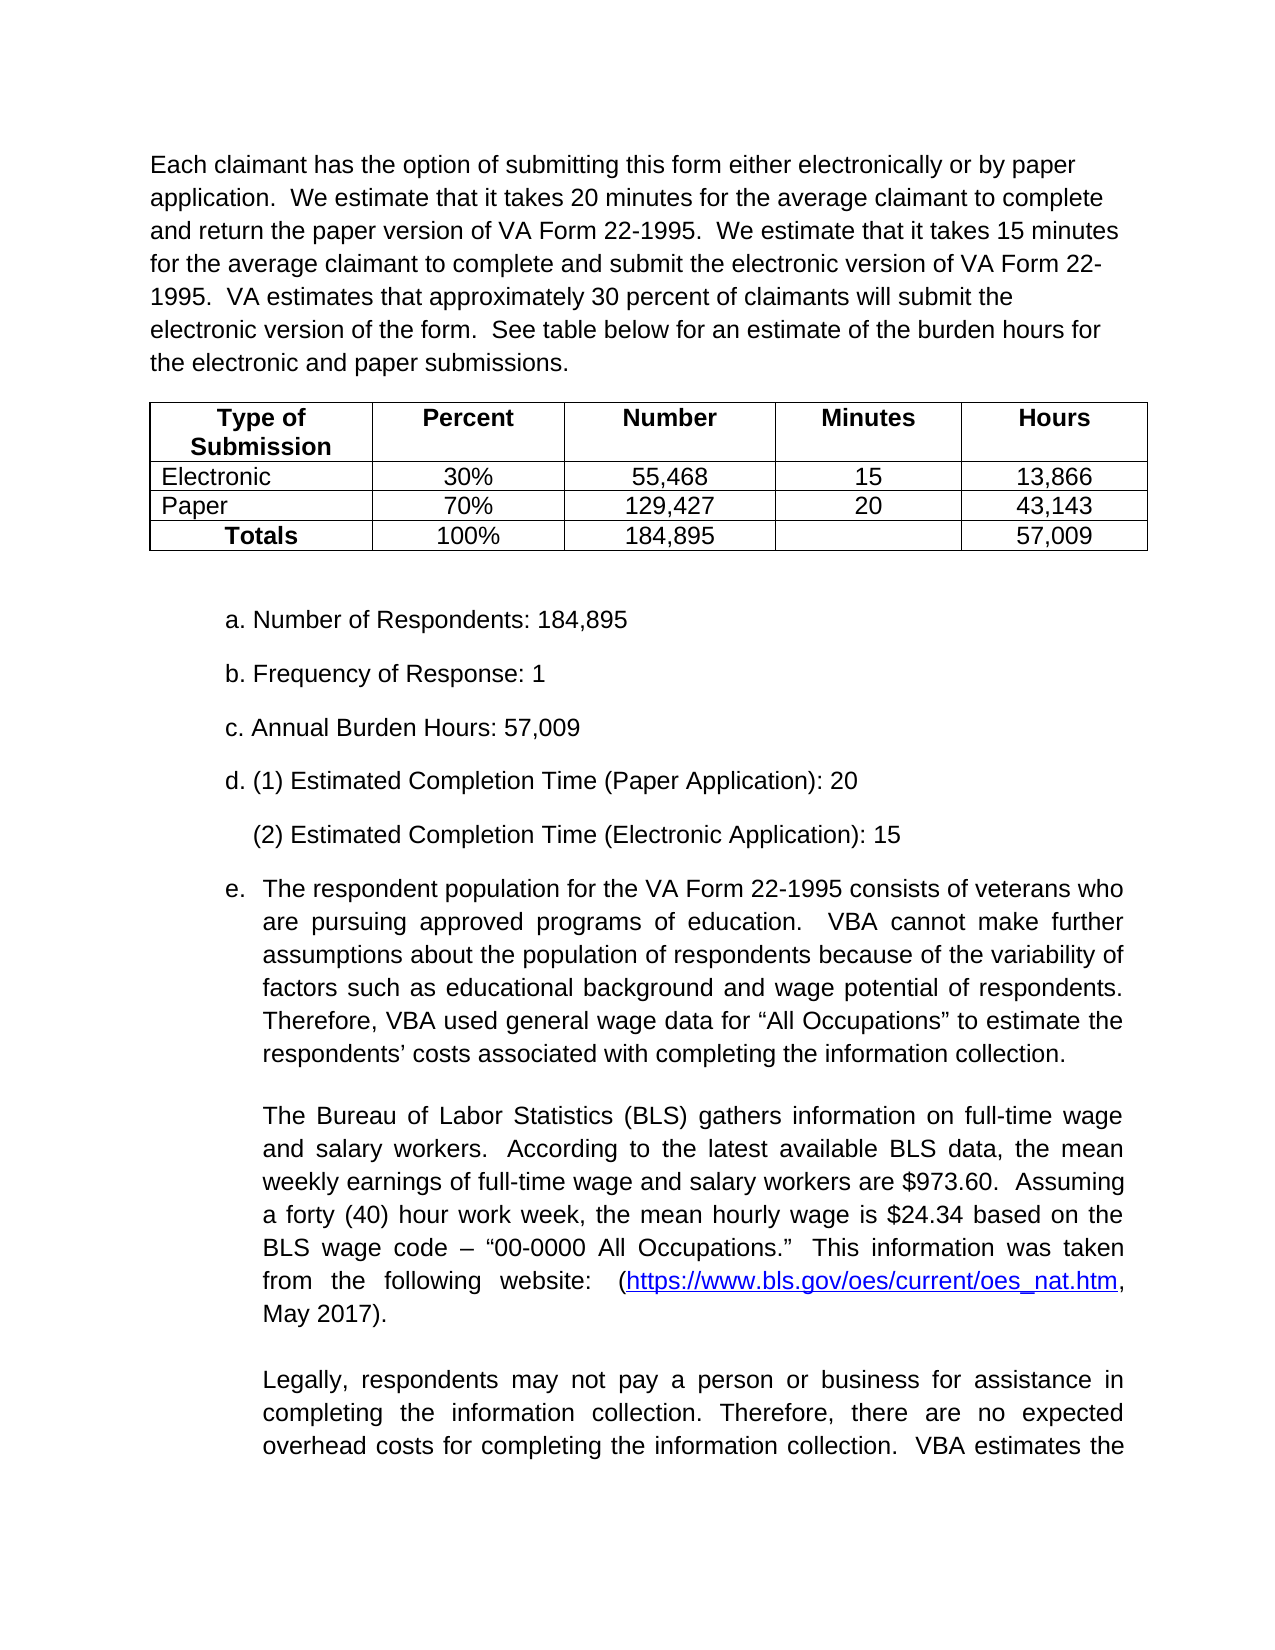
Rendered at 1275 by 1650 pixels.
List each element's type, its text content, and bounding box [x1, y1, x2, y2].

table_cell Electronic [151, 462, 372, 490]
list The respondent population for the VA Form 22-1995 consists of veterans who are pursuing approved programs of education. VBA cannot make further assumptions about the population of respondents because of the variability of factors such as educational background and wage potential of respondents. Therefore, VBA used general wage data for “All Occupations” to estimate the respondents’ costs associated with completing the information collection. [225, 874, 1125, 1068]
table_cell Paper [151, 491, 372, 520]
table_header Type of Submission [151, 403, 372, 461]
text Each claimant has the option of submitting this form either electronically or by paper application. We estimate that it takes 20 minutes for the average claimant to complete and return the paper version of VA Form 22-1995. We estimate that it takes 15 minutes for the average claimant to complete and submit the electronic version of VA Form 22-1995. VA estimates that approximately 30 percent of claimants will submit the electronic version of the form. See table below for an estimate of the burden hours for the electronic and paper submissions. [150, 150, 1125, 377]
table_header Minutes [776, 403, 961, 461]
list The Bureau of Labor Statistics (BLS) gathers information on full-time wage and salary workers. According to the latest available BLS data, the mean weekly earnings of full-time wage and salary workers are $973.60. Assuming a forty (40) hour work week, the mean hourly wage is $24.34 based on the BLS wage code – “00-0000 All Occupations.” This information was taken from the following website: (https://www.bls.gov/oes/current/oes_nat.htm, May 2017). [262, 1101, 1125, 1328]
table_header Number [565, 403, 775, 461]
text d. (1) Estimated Completion Time (Paper Application): 20 [150, 766, 1125, 795]
table_cell 55,468 [565, 462, 775, 490]
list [262, 1365, 1125, 1460]
table_cell 70% [373, 491, 564, 520]
table_cell 100% [373, 521, 564, 550]
table_cell 20 [776, 491, 961, 520]
table_cell 129,427 [565, 491, 775, 520]
table_cell 43,143 [962, 491, 1147, 520]
table_cell 15 [776, 462, 961, 490]
table_cell 57,009 [962, 521, 1147, 550]
text c. Annual Burden Hours: 57,009 [150, 712, 1125, 741]
table_cell [776, 521, 961, 550]
table_cell 13,866 [962, 462, 1147, 490]
table_cell Totals [151, 521, 372, 550]
text (2) Estimated Completion Time (Electronic Application): 15 [150, 820, 1125, 849]
text b. Frequency of Response: 1 [150, 659, 1125, 687]
table_cell 184,895 [565, 521, 775, 550]
text a. Number of Respondents: 184,895 [150, 605, 1125, 633]
table_header Hours [962, 403, 1147, 461]
table_header Percent [373, 403, 564, 461]
table_cell 30% [373, 462, 564, 490]
